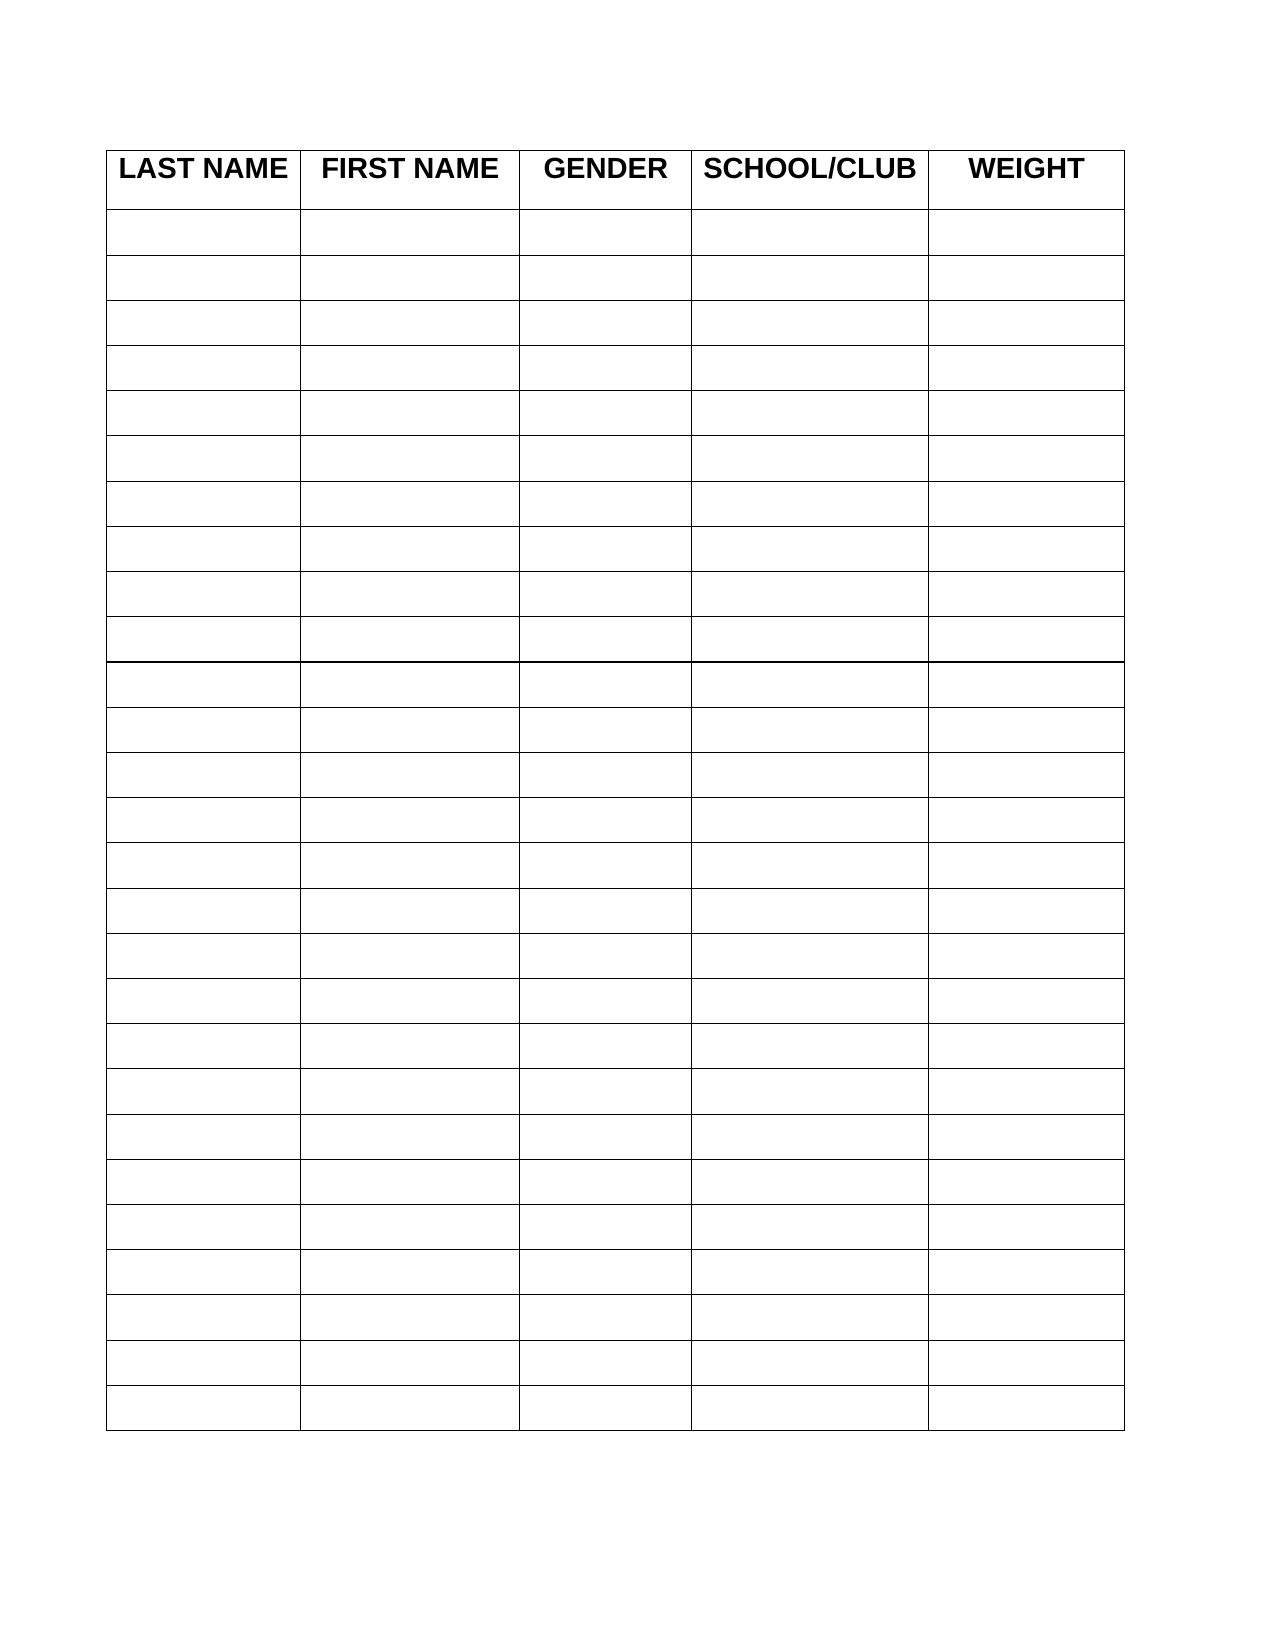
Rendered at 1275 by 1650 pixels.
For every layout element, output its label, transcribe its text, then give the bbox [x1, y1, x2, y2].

table_cell [301, 1115, 519, 1159]
table_cell [107, 663, 300, 707]
table_cell [301, 346, 519, 390]
table_cell [301, 889, 519, 933]
table_cell [107, 1069, 300, 1113]
table_cell [107, 753, 300, 797]
table_cell [929, 301, 1124, 345]
table_cell [107, 1386, 300, 1430]
table_header FIRST NAME [301, 151, 519, 209]
table_cell [929, 1115, 1124, 1159]
table_cell [301, 979, 519, 1023]
table_cell [692, 843, 928, 887]
table_cell [929, 889, 1124, 933]
table_cell [929, 210, 1124, 254]
table_cell [929, 617, 1124, 661]
table_cell [301, 391, 519, 435]
table_cell [520, 979, 691, 1023]
table_cell [520, 391, 691, 435]
table_cell [929, 1069, 1124, 1113]
table_cell [107, 708, 300, 752]
table_cell [929, 1250, 1124, 1294]
table_cell [520, 1160, 691, 1204]
table_cell [929, 708, 1124, 752]
table_cell [692, 1341, 928, 1385]
table_cell [520, 436, 691, 481]
table_cell [301, 843, 519, 887]
table_cell [520, 301, 691, 345]
table_cell [929, 391, 1124, 435]
table_cell [520, 708, 691, 752]
table_cell [520, 1250, 691, 1294]
table_cell [301, 572, 519, 616]
table_cell [301, 1160, 519, 1204]
table_cell [692, 753, 928, 797]
table_cell [692, 663, 928, 707]
table_cell [107, 527, 300, 571]
table_cell [520, 346, 691, 390]
table_cell [692, 482, 928, 526]
table_cell [301, 210, 519, 254]
table_cell [520, 527, 691, 571]
table_cell [520, 210, 691, 254]
table_cell [929, 843, 1124, 887]
table_cell [692, 1386, 928, 1430]
table_cell [107, 1295, 300, 1339]
table_header LAST NAME [107, 151, 300, 209]
table_cell [692, 1069, 928, 1113]
table_cell [520, 1295, 691, 1339]
table_cell [107, 1115, 300, 1159]
table_cell [929, 1386, 1124, 1430]
table_cell [301, 663, 519, 707]
table_cell [520, 663, 691, 707]
table_header GENDER [520, 151, 691, 209]
table_cell [520, 798, 691, 842]
table_cell [929, 663, 1124, 707]
table_cell [520, 617, 691, 661]
table_cell [301, 1341, 519, 1385]
table_cell [929, 1341, 1124, 1385]
table_cell [301, 1295, 519, 1339]
table_cell [301, 1024, 519, 1068]
table_cell [929, 256, 1124, 300]
table_cell [520, 753, 691, 797]
table_cell [107, 210, 300, 254]
table_cell [301, 1205, 519, 1249]
table_cell [520, 256, 691, 300]
table_cell [692, 1160, 928, 1204]
table_cell [301, 527, 519, 571]
table_cell [107, 1205, 300, 1249]
table_cell [929, 753, 1124, 797]
table_cell [520, 1205, 691, 1249]
table_cell [107, 391, 300, 435]
table_cell [301, 708, 519, 752]
table_cell [520, 482, 691, 526]
table_cell [929, 798, 1124, 842]
table_cell [107, 256, 300, 300]
table_cell [692, 1024, 928, 1068]
table_cell [692, 301, 928, 345]
table_cell [301, 934, 519, 978]
table_header SCHOOL/CLUB [692, 151, 928, 209]
table_cell [107, 889, 300, 933]
table_cell [107, 843, 300, 887]
table_cell [520, 843, 691, 887]
table_cell [692, 1205, 928, 1249]
table_cell [301, 1250, 519, 1294]
table_cell [929, 1024, 1124, 1068]
table_cell [301, 753, 519, 797]
table_cell [929, 1160, 1124, 1204]
table_cell [929, 436, 1124, 481]
table_cell [520, 1341, 691, 1385]
table_cell [301, 436, 519, 481]
table_cell [692, 889, 928, 933]
table_cell [107, 1024, 300, 1068]
table_header WEIGHT [929, 151, 1124, 209]
table_cell [301, 1069, 519, 1113]
table_cell [301, 301, 519, 345]
table_cell [692, 256, 928, 300]
table_cell [107, 572, 300, 616]
table_cell [520, 1115, 691, 1159]
table_cell [692, 527, 928, 571]
table_cell [107, 1341, 300, 1385]
table_cell [929, 979, 1124, 1023]
table_cell [520, 572, 691, 616]
table_cell [107, 301, 300, 345]
table_cell [107, 482, 300, 526]
table_cell [520, 934, 691, 978]
table_cell [692, 346, 928, 390]
table_cell [107, 934, 300, 978]
table_cell [692, 436, 928, 481]
table_cell [929, 572, 1124, 616]
table_cell [692, 617, 928, 661]
table_cell [107, 617, 300, 661]
table_cell [107, 979, 300, 1023]
table_cell [929, 934, 1124, 978]
table_cell [692, 1115, 928, 1159]
table_cell [929, 1205, 1124, 1249]
table_cell [301, 617, 519, 661]
table_cell [692, 572, 928, 616]
table_cell [107, 1250, 300, 1294]
table_cell [929, 527, 1124, 571]
table_cell [929, 346, 1124, 390]
table_cell [301, 482, 519, 526]
table_cell [692, 391, 928, 435]
table_cell [301, 1386, 519, 1430]
table_cell [107, 436, 300, 481]
table_cell [929, 1295, 1124, 1339]
table_cell [520, 889, 691, 933]
table_cell [107, 346, 300, 390]
table_cell [520, 1024, 691, 1068]
table_cell [301, 798, 519, 842]
table_cell [692, 934, 928, 978]
table_cell [929, 482, 1124, 526]
table_cell [107, 798, 300, 842]
table_cell [692, 210, 928, 254]
table_cell [520, 1069, 691, 1113]
table_cell [692, 708, 928, 752]
table_cell [692, 798, 928, 842]
table_cell [692, 1250, 928, 1294]
table_cell [520, 1386, 691, 1430]
table_cell [692, 979, 928, 1023]
table_cell [107, 1160, 300, 1204]
table_cell [692, 1295, 928, 1339]
table_cell [301, 256, 519, 300]
